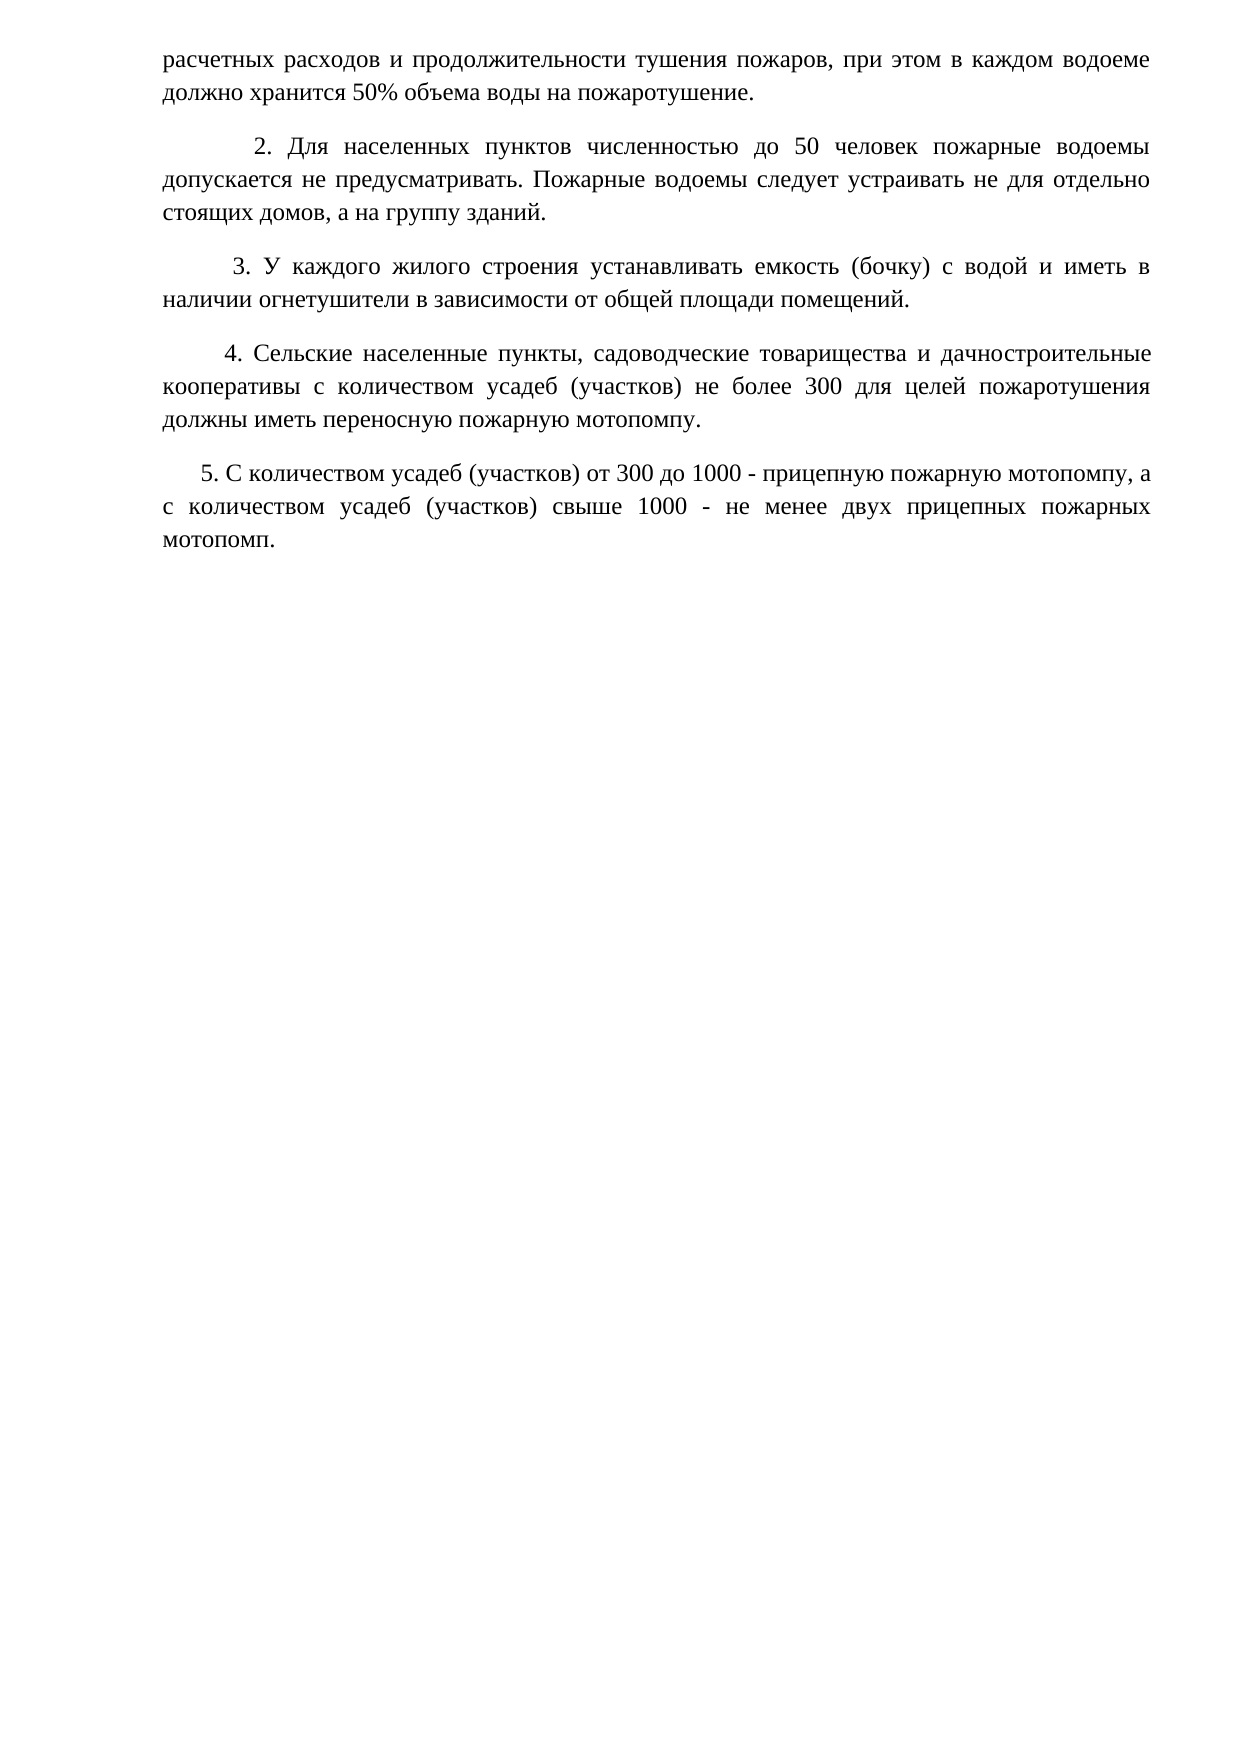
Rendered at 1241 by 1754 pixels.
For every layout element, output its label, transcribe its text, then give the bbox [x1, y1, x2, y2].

text 2. Для населенных пунктов численностью до 50 человек пожарные водоемы допускается не предусматривать. Пожарные водоемы следует устраивать не для отдельно стоящих домов, а на группу зданий. [162, 131, 1152, 226]
text 4. Сельские населенные пункты, садоводческие товарищества и дачностроительные кооперативы с количеством усадеб (участков) не более 300 для целей пожаротушения должны иметь переносную пожарную мотопомпу. [162, 338, 1152, 433]
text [162, 44, 1152, 106]
text 3. У каждого жилого строения устанавливать емкость (бочку) с водой и иметь в наличии огнетушители в зависимости от общей площади помещений. [162, 251, 1152, 313]
text 5. С количеством усадеб (участков) от 300 до 1000 - прицепную пожарную мотопомпу, а с количеством усадеб (участков) свыше 1000 - не менее двух прицепных пожарных мотопомп. [162, 458, 1152, 553]
